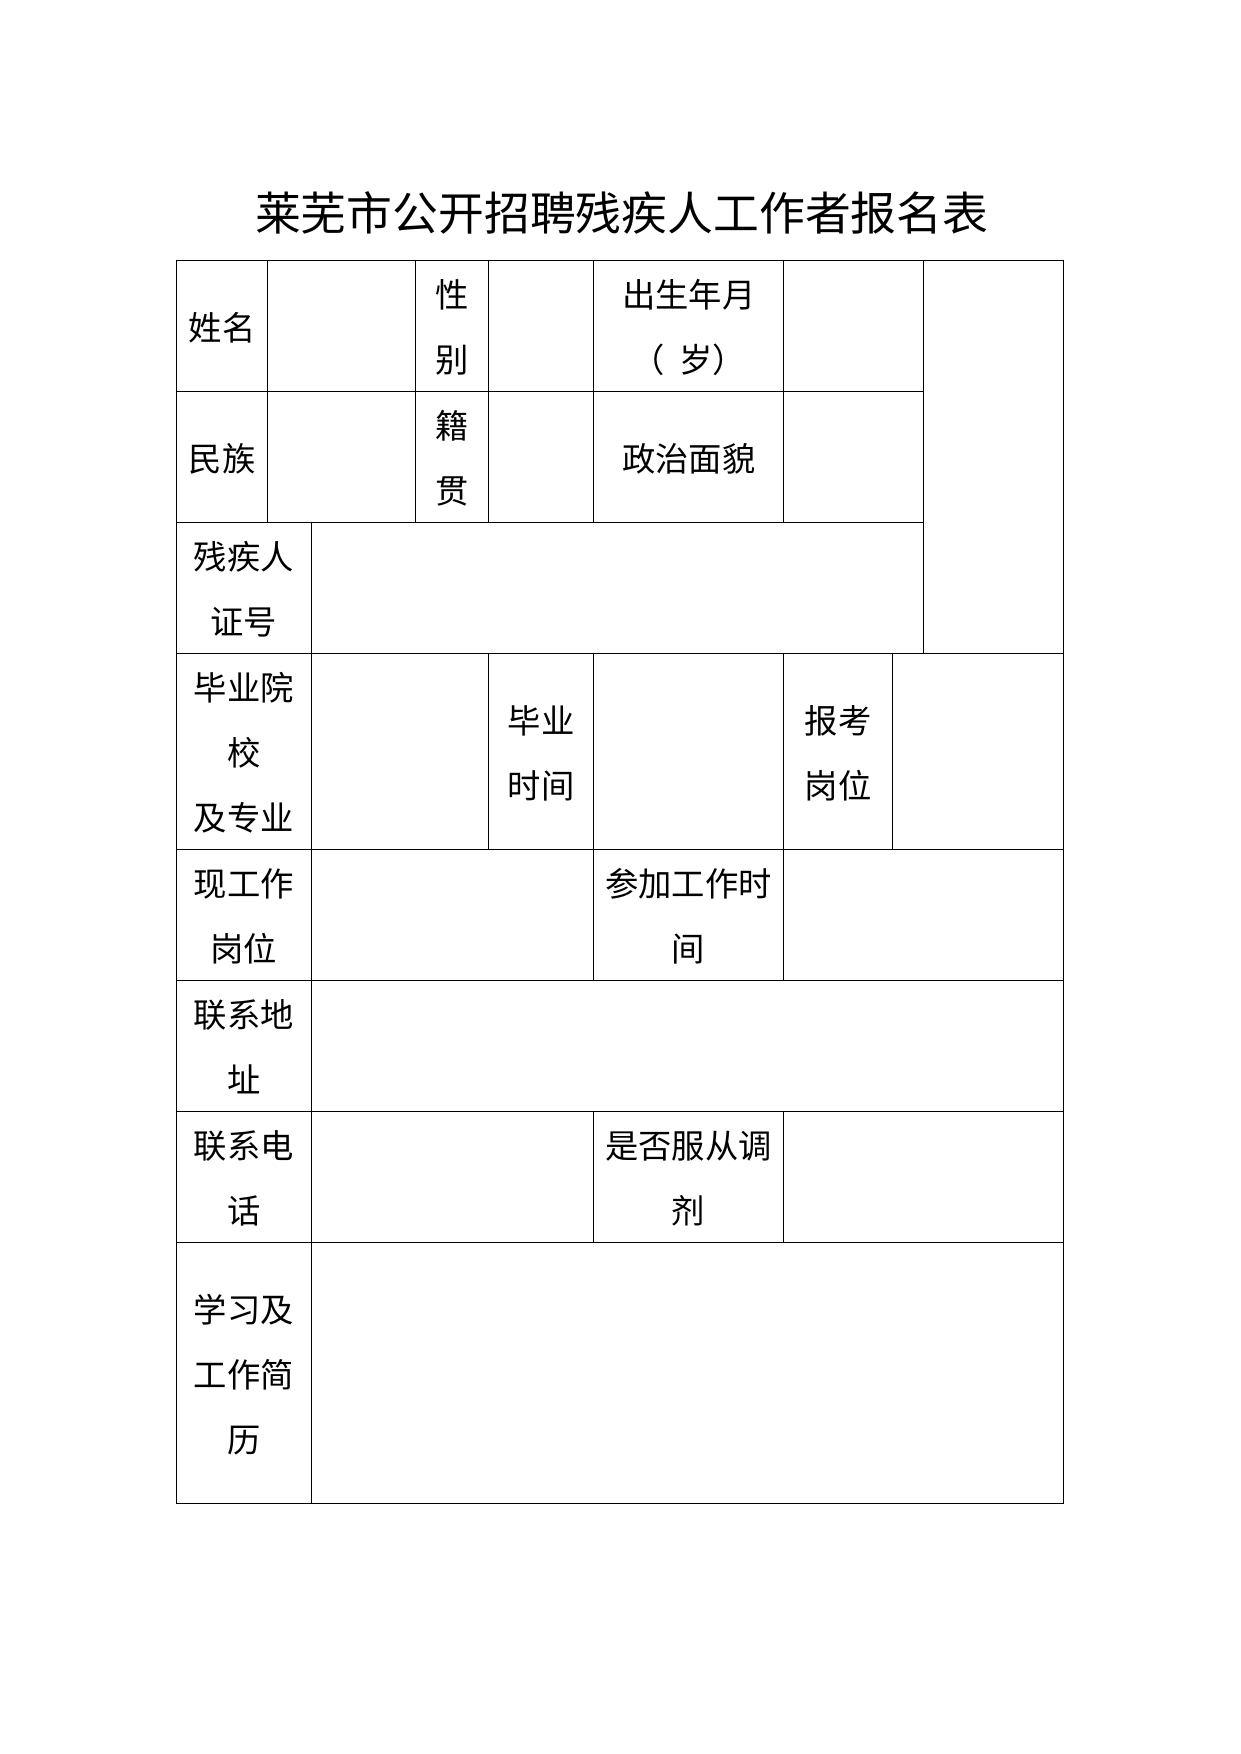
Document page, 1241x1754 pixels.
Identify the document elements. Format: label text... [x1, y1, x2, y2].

table_cell [312, 981, 1063, 1111]
table_cell [312, 654, 488, 849]
table_cell [784, 1112, 1063, 1242]
table_header 姓名 [177, 261, 267, 391]
table_header [784, 261, 923, 391]
table_header [924, 261, 1063, 653]
table_cell 籍贯 [416, 392, 488, 522]
table_cell [784, 850, 1063, 980]
table_cell 联系电话 [177, 1112, 311, 1242]
table_cell 现工作岗位 [177, 850, 311, 980]
table_cell [489, 392, 593, 522]
table_cell [893, 654, 1063, 849]
table_cell 毕业院校 及专业 [177, 654, 311, 849]
table_cell [312, 1112, 593, 1242]
table_cell 民族 [177, 392, 267, 522]
table_cell 报考 岗位 [784, 654, 892, 849]
table_cell 残疾人证号 [177, 523, 311, 653]
table_cell [594, 654, 783, 849]
table_header 性别 [416, 261, 488, 391]
text 莱芜市公开招聘残疾人工作者报名表 [187, 162, 1053, 259]
table_cell [268, 392, 415, 522]
table_header [268, 261, 415, 391]
table_cell 是否服从调剂 [594, 1112, 783, 1242]
table_cell 参加工作时间 [594, 850, 783, 980]
table_cell 学习及 工作简历 [177, 1243, 311, 1503]
table_cell [312, 850, 593, 980]
table_cell [312, 1243, 1063, 1503]
table_cell 毕业时间 [489, 654, 593, 849]
table_cell 联系地址 [177, 981, 311, 1111]
table_cell 政治面貌 [594, 392, 783, 522]
table_cell [312, 523, 923, 653]
table_header [489, 261, 593, 391]
table_cell [784, 392, 923, 522]
table_header 出生年月 （ 岁） [594, 261, 783, 391]
